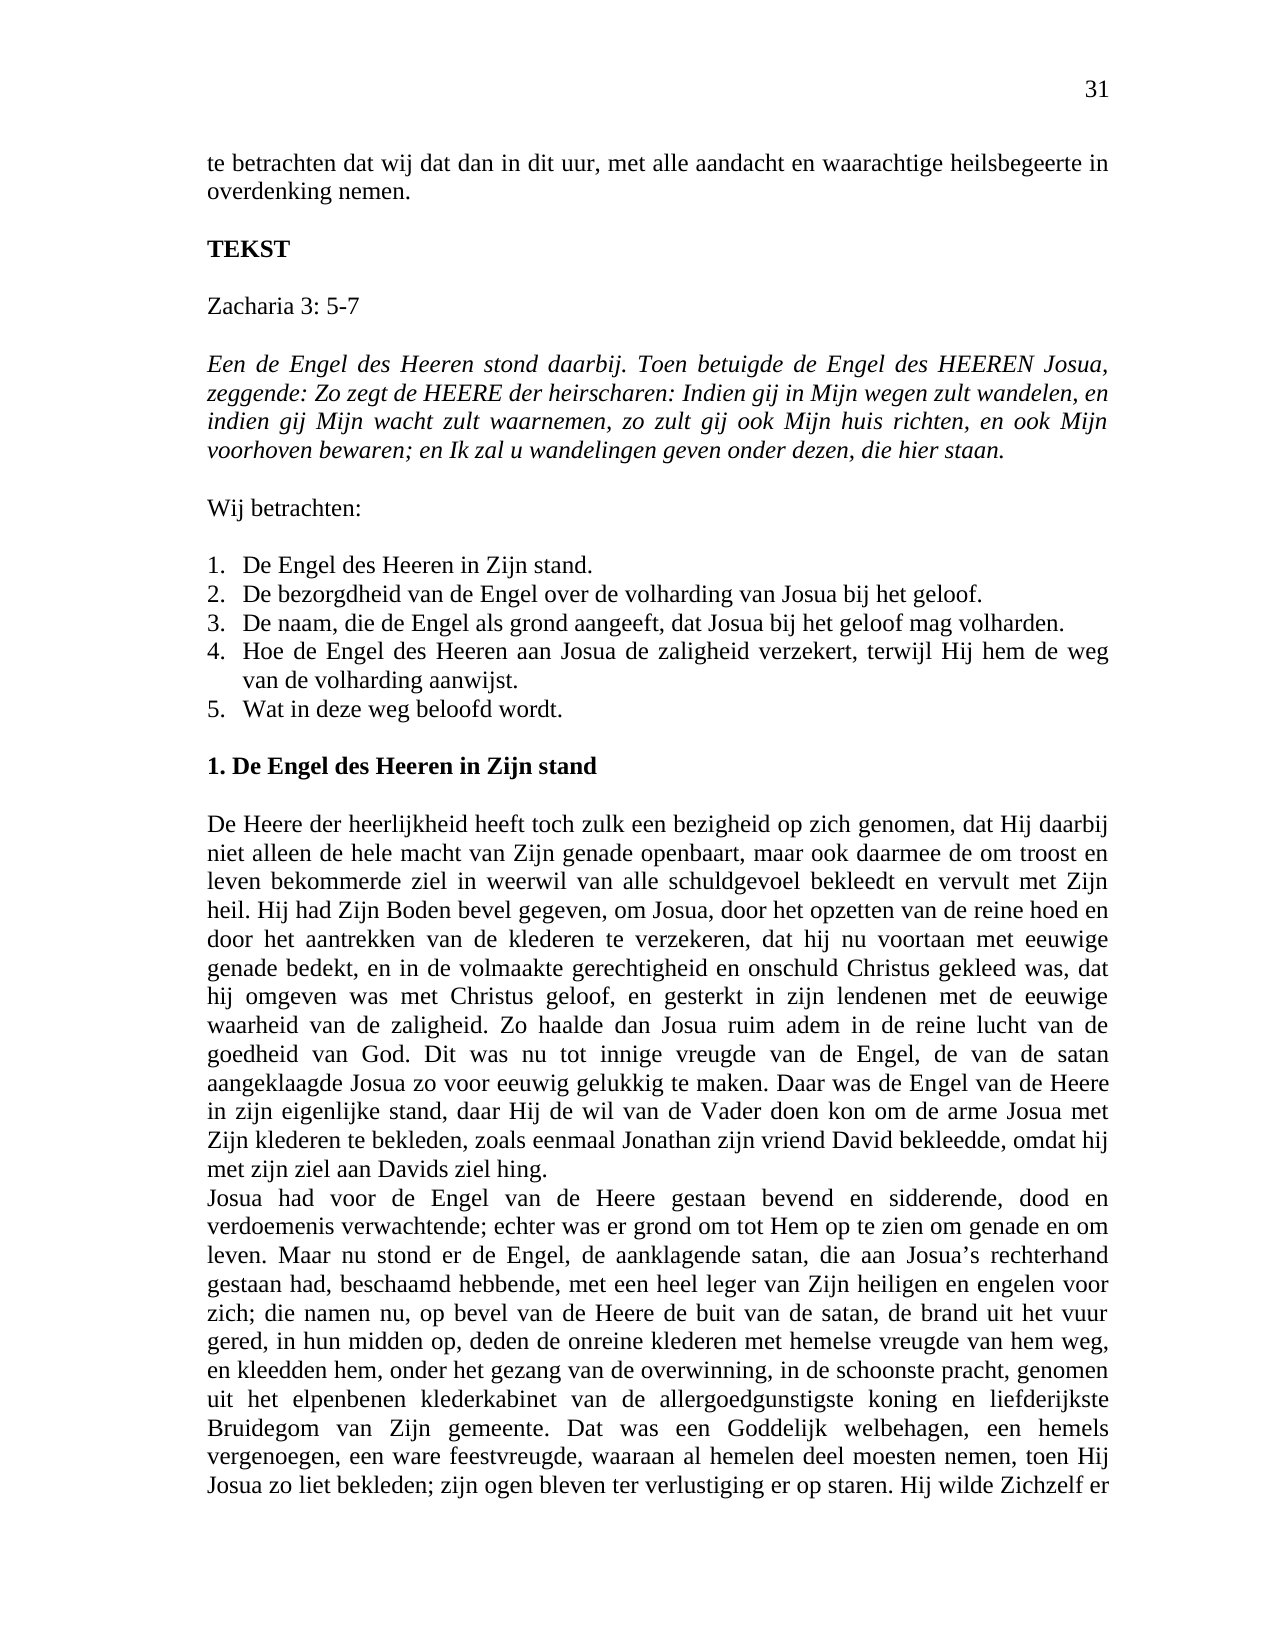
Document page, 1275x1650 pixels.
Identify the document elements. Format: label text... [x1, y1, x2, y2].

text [207, 148, 1109, 205]
text Zacharia 3: 5-7 [207, 263, 1109, 320]
list De bezorgdheid van de Engel over de volharding van Josua bij het geloof. [207, 579, 1109, 608]
list De naam, die de Engel als grond aangeeft, dat Josua bij het geloof mag volharden. [207, 608, 1109, 636]
list Hoe de Engel des Heeren aan Josua de zaligheid verzekert, terwijl Hij hem de weg van de volharding aanwijst. [207, 636, 1109, 694]
text De Heere der heerlijkheid heeft toch zulk een bezigheid op zich genomen, dat Hij daarbij niet alleen de hele macht van Zijn genade openbaart, maar ook daarmee de om troost en leven bekommerde ziel in weerwil van alle schuldgevoel bekleedt en vervult met Zijn heil. Hij had Zijn Boden bevel gegeven, om Josua, door het opzetten van de reine hoed en door het aantrekken van de klederen te verzekeren, dat hij nu voortaan met eeuwige genade bedekt, en in de volmaakte gerechtigheid en onschuld Christus gekleed was, dat hij omgeven was met Christus geloof, en gesterkt in zijn lendenen met de eeuwige waarheid van de zaligheid. Zo haalde dan Josua ruim adem in de reine lucht van de goedheid van God. Dit was nu tot innige vreugde van de Engel, de van de satan aangeklaagde Josua zo voor eeuwig gelukkig te maken. Daar was de Engel van de Heere in zijn eigenlijke stand, daar Hij de wil van de Vader doen kon om de arme Josua met Zijn klederen te bekleden, zoals eenmaal Jonathan zijn vriend David bekleedde, omdat hij met zijn ziel aan Davids ziel hing. [207, 809, 1109, 1183]
text Wij betrachten: [207, 493, 1109, 521]
list De Engel des Heeren in Zijn stand. [207, 550, 1109, 579]
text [207, 1183, 1109, 1499]
text Een de Engel des Heeren stond daarbij. Toen betuigde de Engel des HEEREN Josua, zeggende: Zo zegt de HEERE der heirscharen: Indien gij in Mijn wegen zult wandelen, en indien gij Mijn wacht zult waarnemen, zo zult gij ook Mijn huis richten, en ook Mijn voorhoven bewaren; en Ik zal u wandelingen geven onder dezen, die hier staan. [207, 349, 1109, 464]
list Wat in deze weg beloofd wordt. [207, 694, 1109, 723]
text TEKST [207, 234, 1109, 263]
text 1. De Engel des Heeren in Zijn stand [207, 751, 1109, 780]
